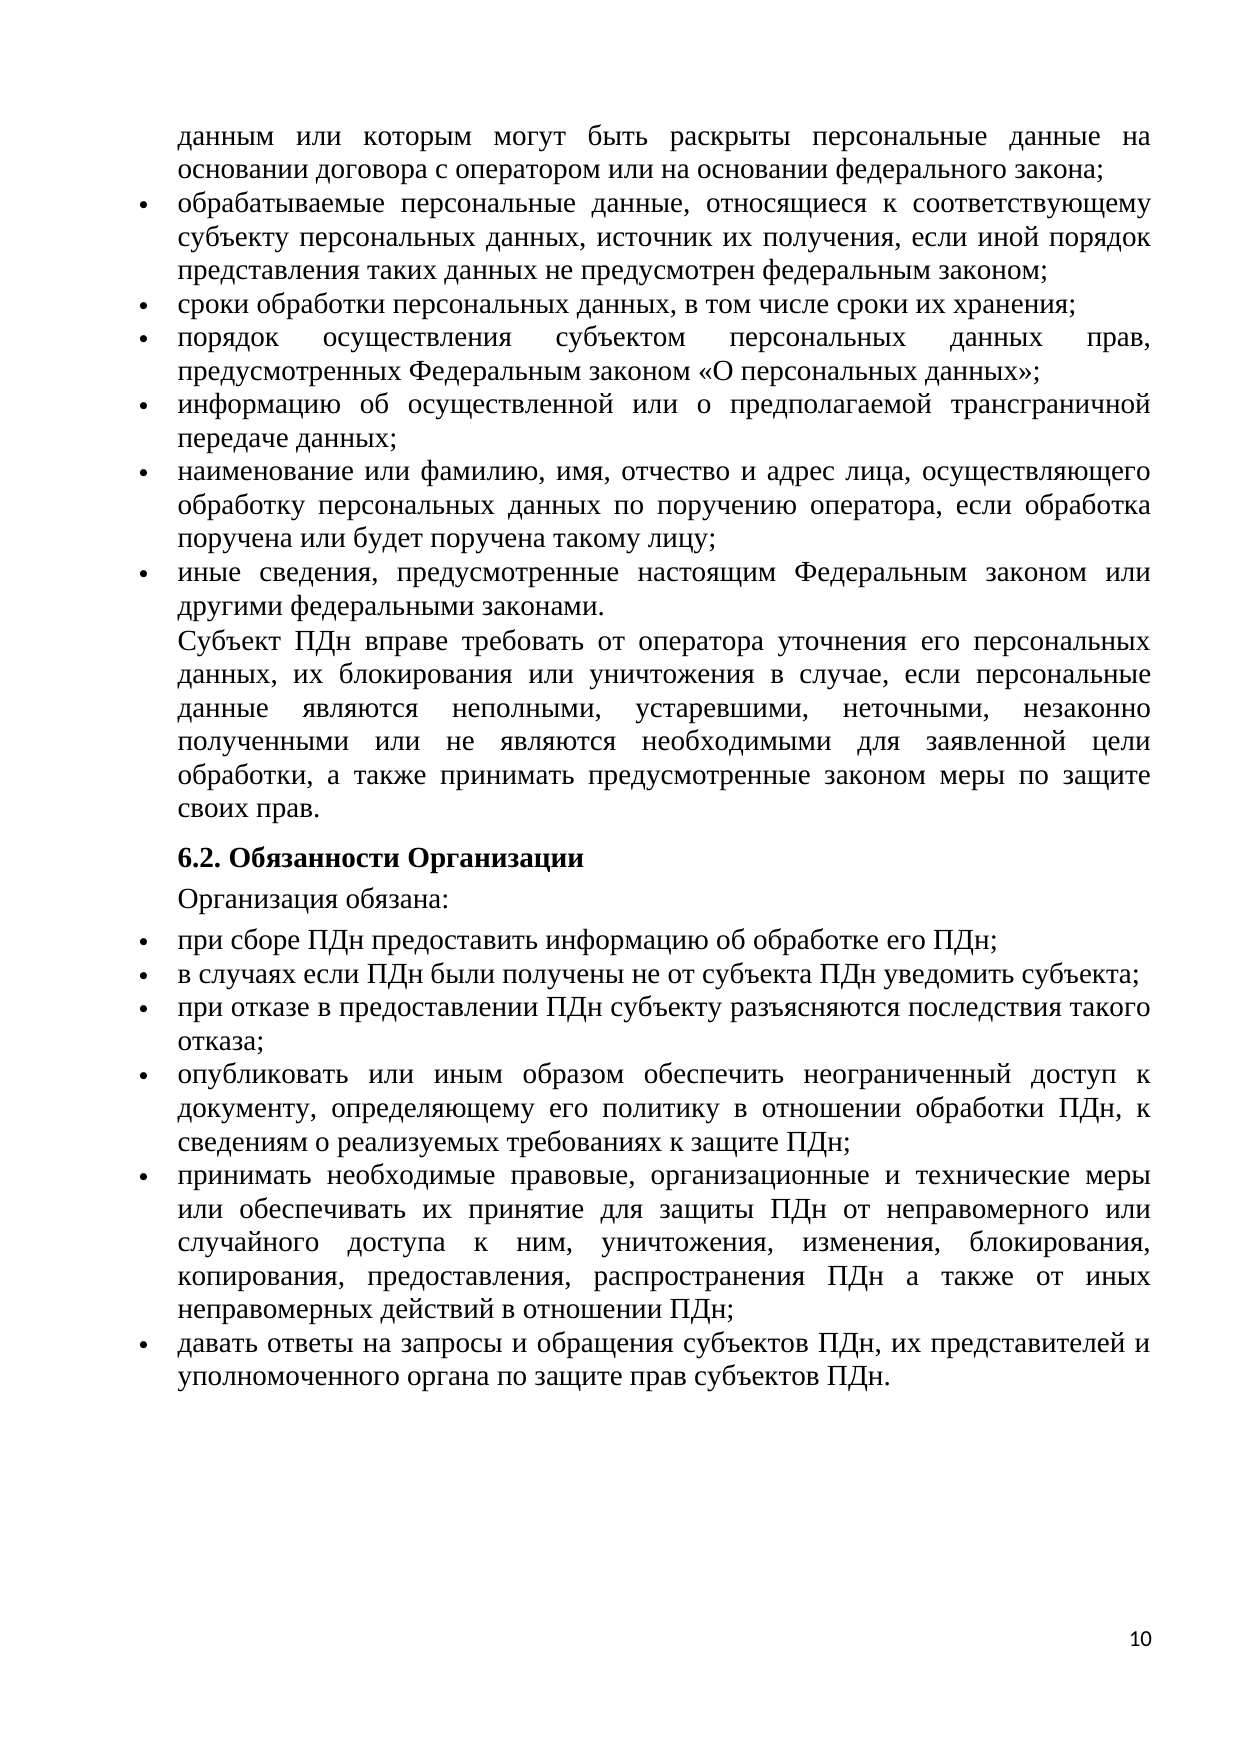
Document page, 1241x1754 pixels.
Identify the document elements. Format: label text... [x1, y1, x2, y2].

list в случаях если ПДн были получены не от субъекта ПДн уведомить субъекта; [140, 956, 1152, 989]
list обрабатываемые персональные данные, относящиеся к соответствующему субъекту персональных данных, источник их получения, если иной порядок представления таких данных не предусмотрен федеральным законом; [140, 185, 1152, 286]
list при сборе ПДн предоставить информацию об обработке его ПДн; [140, 922, 1152, 956]
list принимать необходимые правовые, организационные и технические меры или обеспечивать их принятие для защиты ПДн от неправомерного или случайного доступа к ним, уничтожения, изменения, блокирования, копирования, предоставления, распространения ПДн а также от иных неправомерных действий в отношении ПДн; [140, 1157, 1152, 1325]
list давать ответы на запросы и обращения субъектов ПДн, их представителей и уполномоченного органа по защите прав субъектов ПДн. [140, 1325, 1152, 1392]
list порядок осуществления субъектом персональных данных прав, предусмотренных Федеральным законом «О персональных данных»; [140, 319, 1152, 386]
list наименование или фамилию, имя, отчество и адрес лица, осуществляющего обработку персональных данных по поручению оператора, если обработка поручена или будет поручена такому лицу; [140, 453, 1152, 554]
text Субъект ПДн вправе требовать от оператора уточнения его персональных данных, их блокирования или уничтожения в случае, если персональные данные являются неполными, устаревшими, неточными, незаконно полученными или не являются необходимыми для заявленной цели обработки, а также принимать предусмотренные законом меры по защите своих прав. [177, 623, 1152, 824]
list иные сведения, предусмотренные настоящим Федеральным законом или другими федеральными законами. [140, 554, 1152, 621]
list сроки обработки персональных данных, в том числе сроки их хранения; [140, 286, 1152, 319]
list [140, 118, 1152, 185]
list при отказе в предоставлении ПДн субъекту разъясняются последствия такого отказа; [140, 989, 1152, 1057]
text 6.2. Обязанности Организации [177, 840, 1152, 873]
list информацию об осуществленной или о предполагаемой трансграничной передаче данных; [140, 386, 1152, 453]
text Организация обязана: [177, 881, 1152, 914]
list опубликовать или иным образом обеспечить неограниченный доступ к документу, определяющему его политику в отношении обработки ПДн, к сведениям о реализуемых требованиях к защите ПДн; [140, 1057, 1152, 1157]
